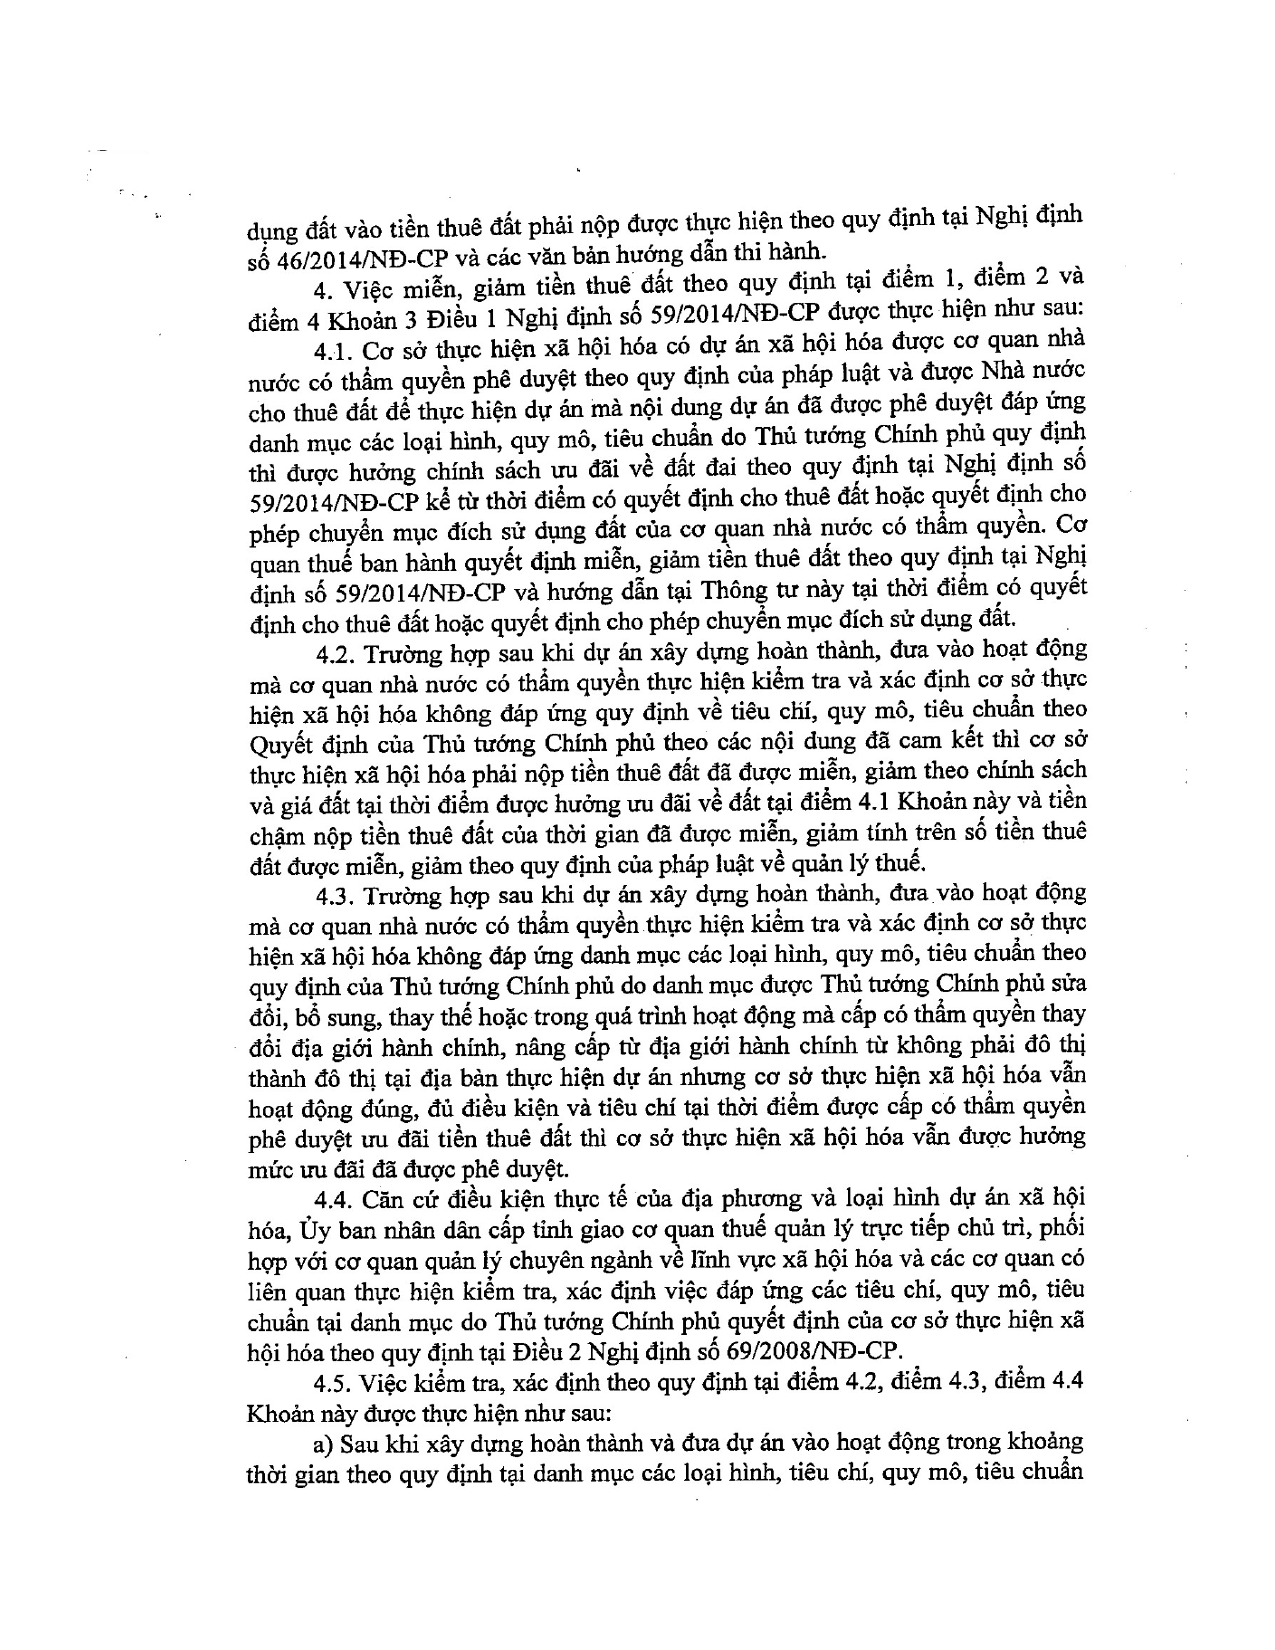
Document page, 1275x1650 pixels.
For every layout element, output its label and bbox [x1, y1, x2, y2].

picture [75, 150, 1200, 1501]
